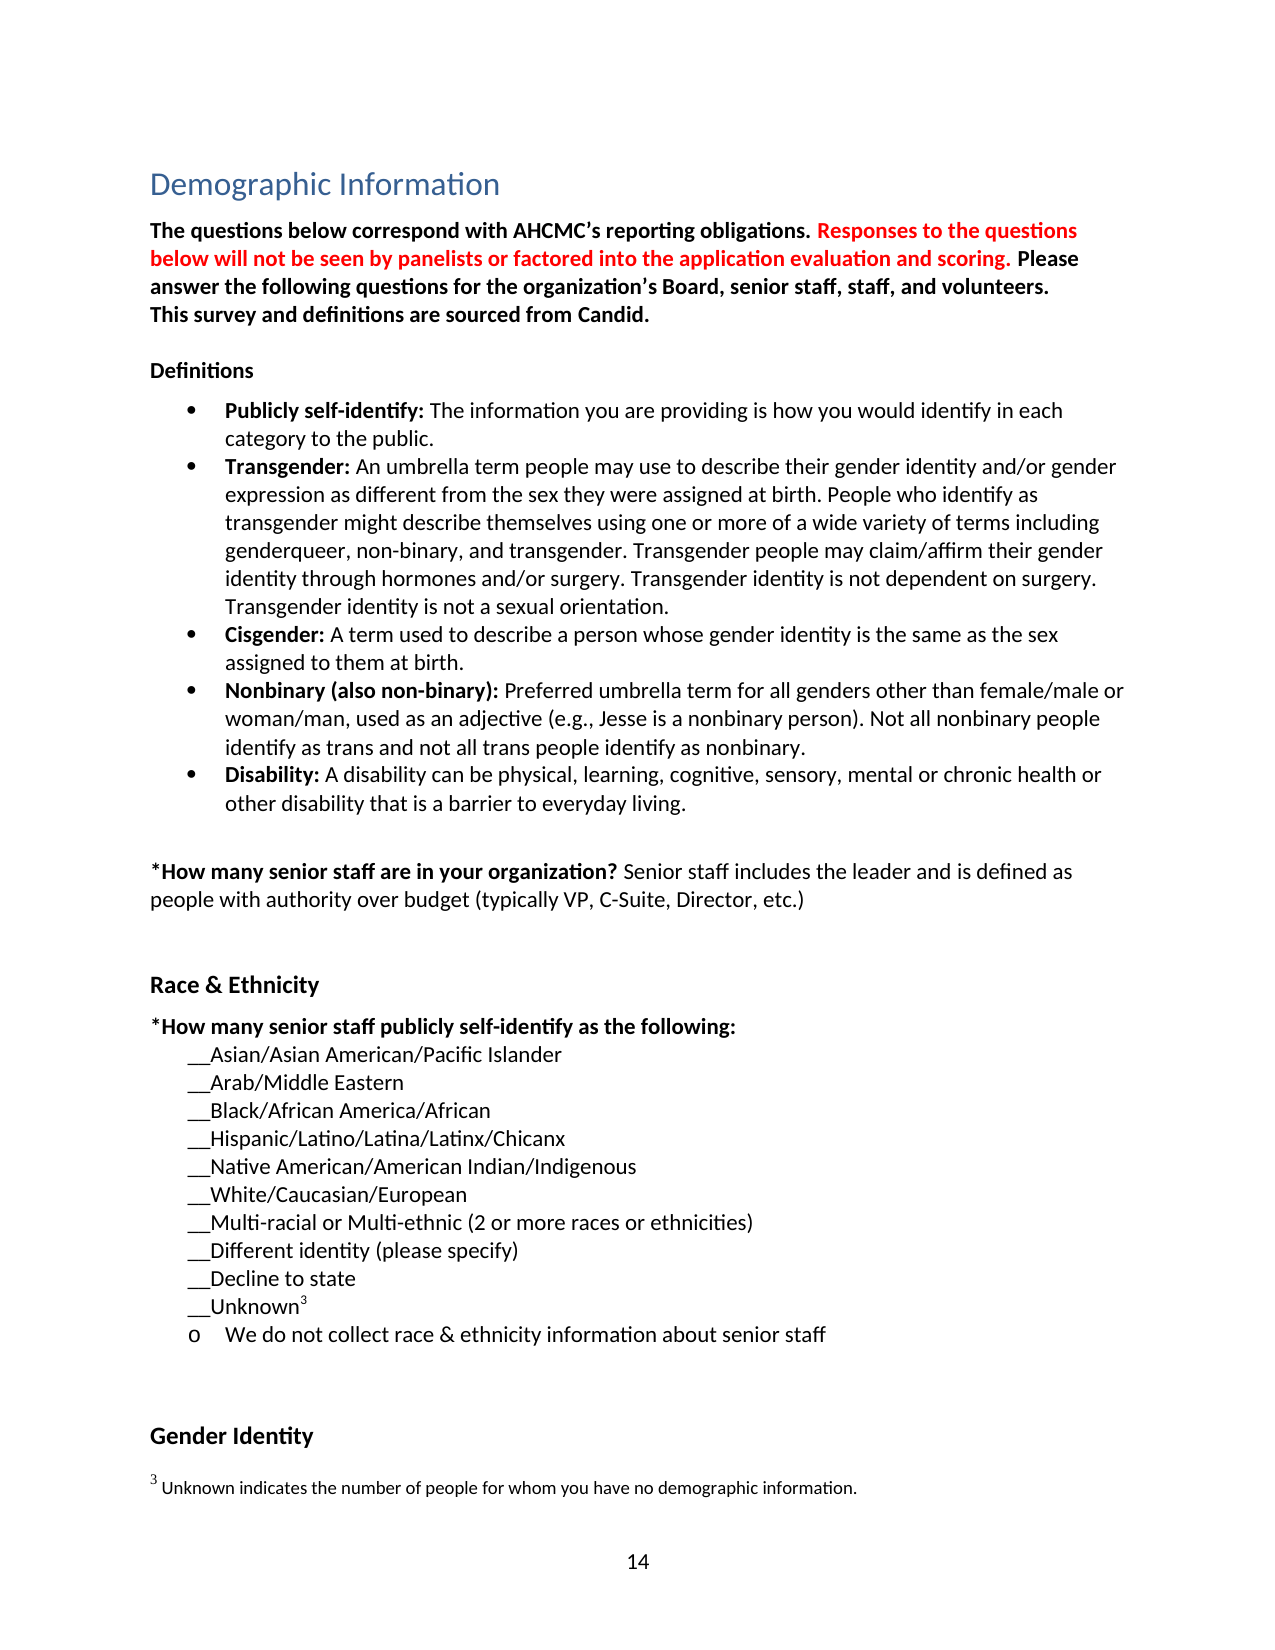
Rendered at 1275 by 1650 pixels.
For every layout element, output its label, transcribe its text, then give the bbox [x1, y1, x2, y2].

text __Asian/Asian American/Pacific Islander [187, 1040, 1125, 1068]
list Disability: A disability can be physical, learning, cognitive, sensory, mental or chronic health or other disability that is a barrier to everyday living. [187, 761, 1125, 817]
list We do not collect race & ethnicity information about senior staff [187, 1320, 1125, 1349]
list Transgender: An umbrella term people may use to describe their gender identity and/or gender expression as different from the sex they were assigned at birth. People who identify as transgender might describe themselves using one or more of a wide variety of terms including genderqueer, non-binary, and transgender. Transgender people may claim/affirm their gender identity through hormones and/or surgery. Transgender identity is not dependent on surgery. Transgender identity is not a sexual orientation. [187, 452, 1125, 621]
list Publicly self-identify: The information you are providing is how you would identify in each category to the public. [187, 396, 1125, 452]
text *How many senior staff publicly self-identify as the following: [150, 1012, 1125, 1040]
text Race & Ethnicity [150, 969, 1125, 999]
text Demographic Information [150, 162, 1125, 203]
text This survey and definitions are sourced from Candid. [150, 300, 1125, 328]
text __Black/African America/African [187, 1096, 1125, 1124]
text *How many senior staff are in your organization? Senior staff includes the leader and is defined as people with authority over budget (typically VP, C-Suite, Director, etc.) [150, 857, 1125, 913]
text Gender Identity [150, 1420, 1125, 1451]
text Definitions [150, 356, 1125, 384]
text __Hispanic/Latino/Latina/Latinx/Chicanx [187, 1124, 1125, 1152]
text __Decline to state [187, 1264, 1125, 1292]
text __Arab/Middle Eastern [187, 1068, 1125, 1096]
text The questions below correspond with AHCMC’s reporting obligations. Responses to the questions below will not be seen by panelists or factored into the application evaluation and scoring. Please answer the following questions for the organization’s Board, senior staff, staff, and volunteers. [150, 216, 1125, 300]
list Nonbinary (also non-binary): Preferred umbrella term for all genders other than female/male or woman/man, used as an adjective (e.g., Jesse is a nonbinary person). Not all nonbinary people identify as trans and not all trans people identify as nonbinary. [187, 677, 1125, 761]
text __Native American/American Indian/Indigenous [187, 1152, 1125, 1180]
text __White/Caucasian/European [187, 1180, 1125, 1208]
text __Multi-racial or Multi-ethnic (2 or more races or ethnicities) [187, 1208, 1125, 1236]
text __Different identity (please specify) [187, 1236, 1125, 1264]
list Cisgender: A term used to describe a person whose gender identity is the same as the sex assigned to them at birth. [187, 621, 1125, 677]
text __Unknown [187, 1292, 1125, 1320]
